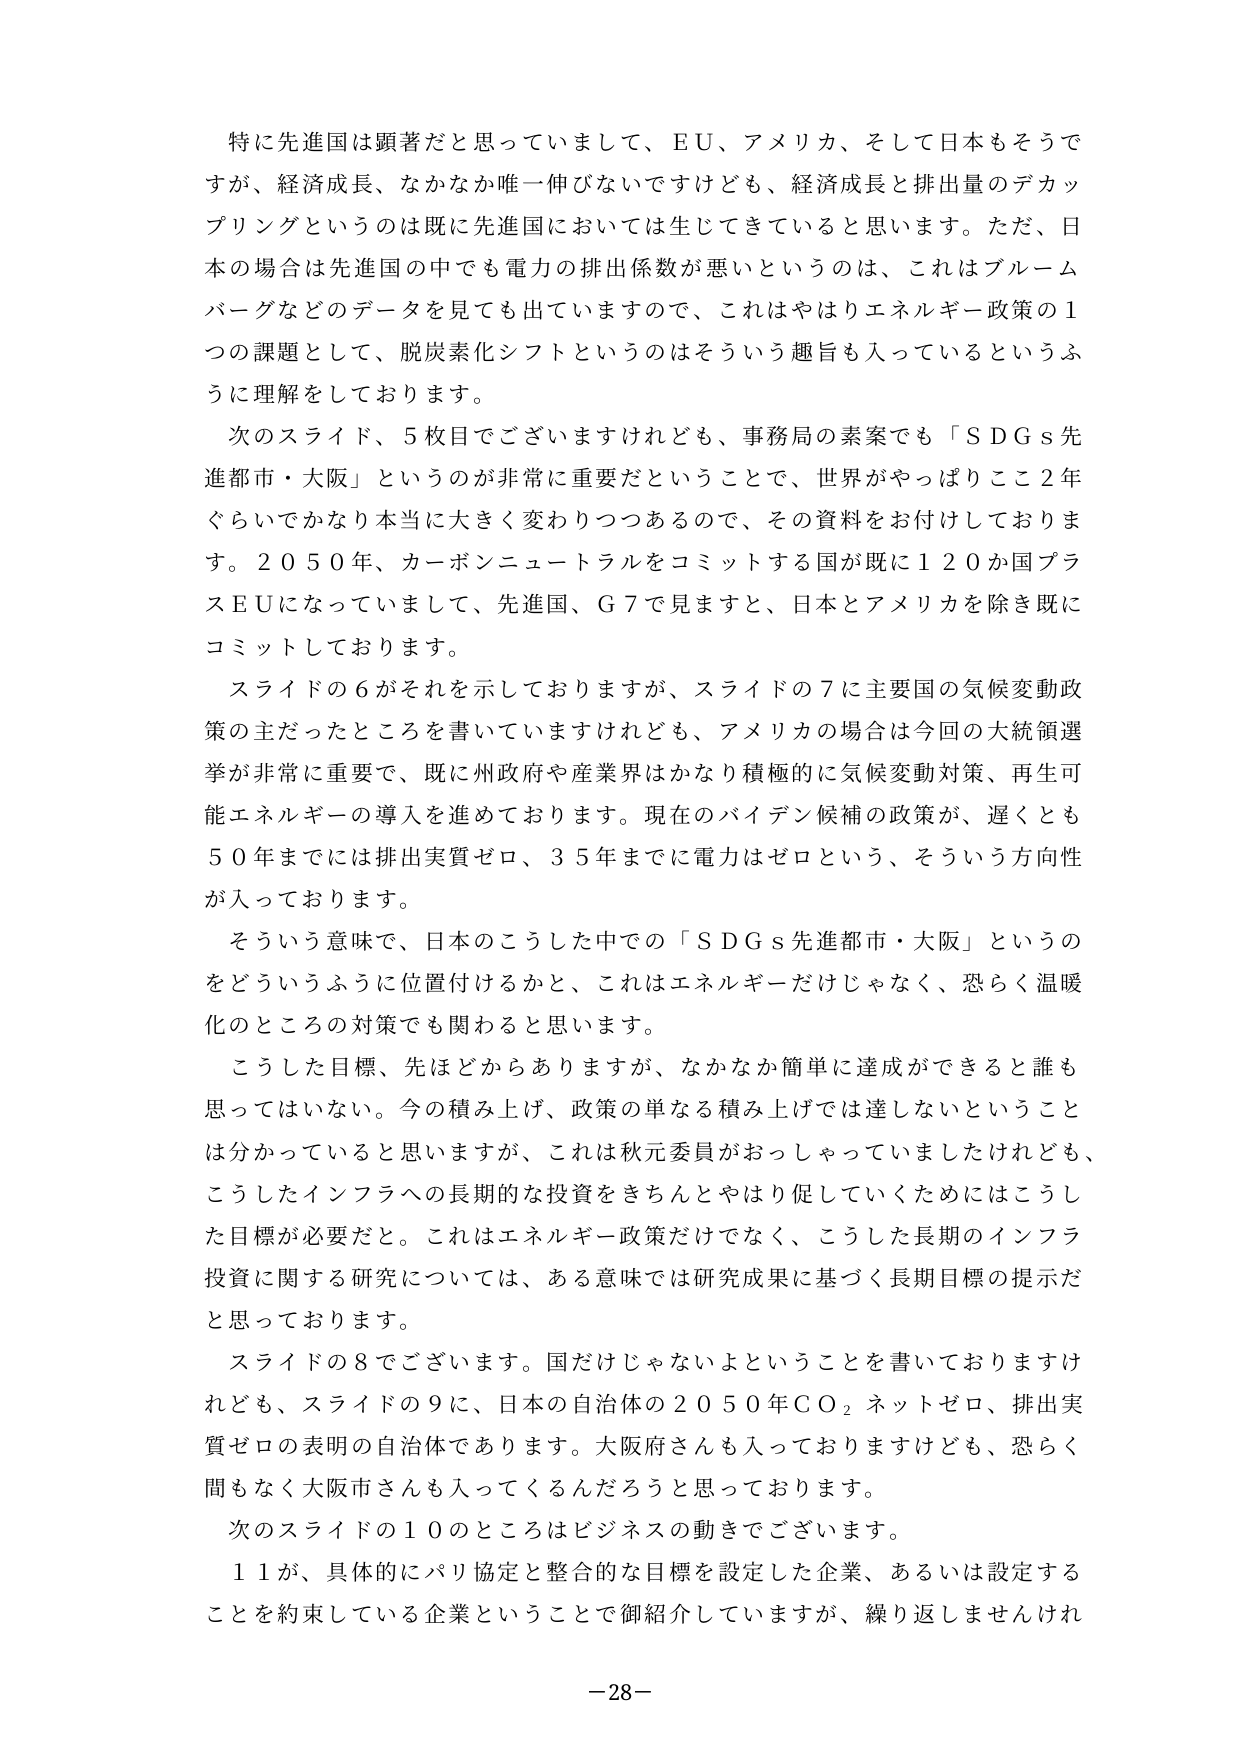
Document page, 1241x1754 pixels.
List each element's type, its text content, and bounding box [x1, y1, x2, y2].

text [179, 1550, 1085, 1634]
text スライドの６がそれを示しておりますが、スライドの７に主要国の気候変動政策の主だったところを書いていますけれども、アメリカの場合は今回の大統領選挙が非常に重要で、既に州政府や産業界はかなり積極的に気候変動対策、再生可能エネルギーの導入を進めております。現在のバイデン候補の政策が、遅くとも５０年までには排出実質ゼロ、３５年までに電力はゼロという、そういう方向性が入っております。 [179, 667, 1085, 919]
text 次のスライド、５枚目でございますけれども、事務局の素案でも「ＳＤＧｓ先進都市・大阪」というのが非常に重要だということで、世界がやっぱりここ２年ぐらいでかなり本当に大きく変わりつつあるので、その資料をお付けしております。２０５０年、カーボンニュートラルをコミットする国が既に１２０か国プラスＥＵになっていまして、先進国、Ｇ７で見ますと、日本とアメリカを除き既にコミットしております。 [179, 414, 1085, 667]
text こうした目標、先ほどからありますが、なかなか簡単に達成ができると誰も思ってはいない。今の積み上げ、政策の単なる積み上げでは達しないということは分かっていると思いますが、これは秋元委員がおっしゃっていましたけれども、こうしたインフラへの長期的な投資をきちんとやはり促していくためにはこうした目標が必要だと。これはエネルギー政策だけでなく、こうした長期のインフラ投資に関する研究については、ある意味では研究成果に基づく長期目標の提示だと思っております。 [179, 1045, 1085, 1340]
text 次のスライドの１０のところはビジネスの動きでございます。 [179, 1508, 1085, 1550]
text そういう意味で、日本のこうした中での「ＳＤＧｓ先進都市・大阪」というのをどういうふうに位置付けるかと、これはエネルギーだけじゃなく、恐らく温暖化のところの対策でも関わると思います。 [179, 919, 1085, 1045]
text 特に先進国は顕著だと思っていまして、ＥＵ、アメリカ、そして日本もそうですが、経済成長、なかなか唯一伸びないですけども、経済成長と排出量のデカップリングというのは既に先進国においては生じてきていると思います。ただ、日本の場合は先進国の中でも電力の排出係数が悪いというのは、これはブルームバーグなどのデータを見ても出ていますので、これはやはりエネルギー政策の１つの課題として、脱炭素化シフトというのはそういう趣旨も入っているというふうに理解をしております。 [179, 119, 1085, 414]
text スライドの８でございます。国だけじゃないよということを書いておりますけれども、スライドの９に、日本の自治体の２０５０年ＣＯ２ネットゼロ、排出実質ゼロの表明の自治体であります。大阪府さんも入っておりますけども、恐らく間もなく大阪市さんも入ってくるんだろうと思っております。 [179, 1340, 1085, 1508]
